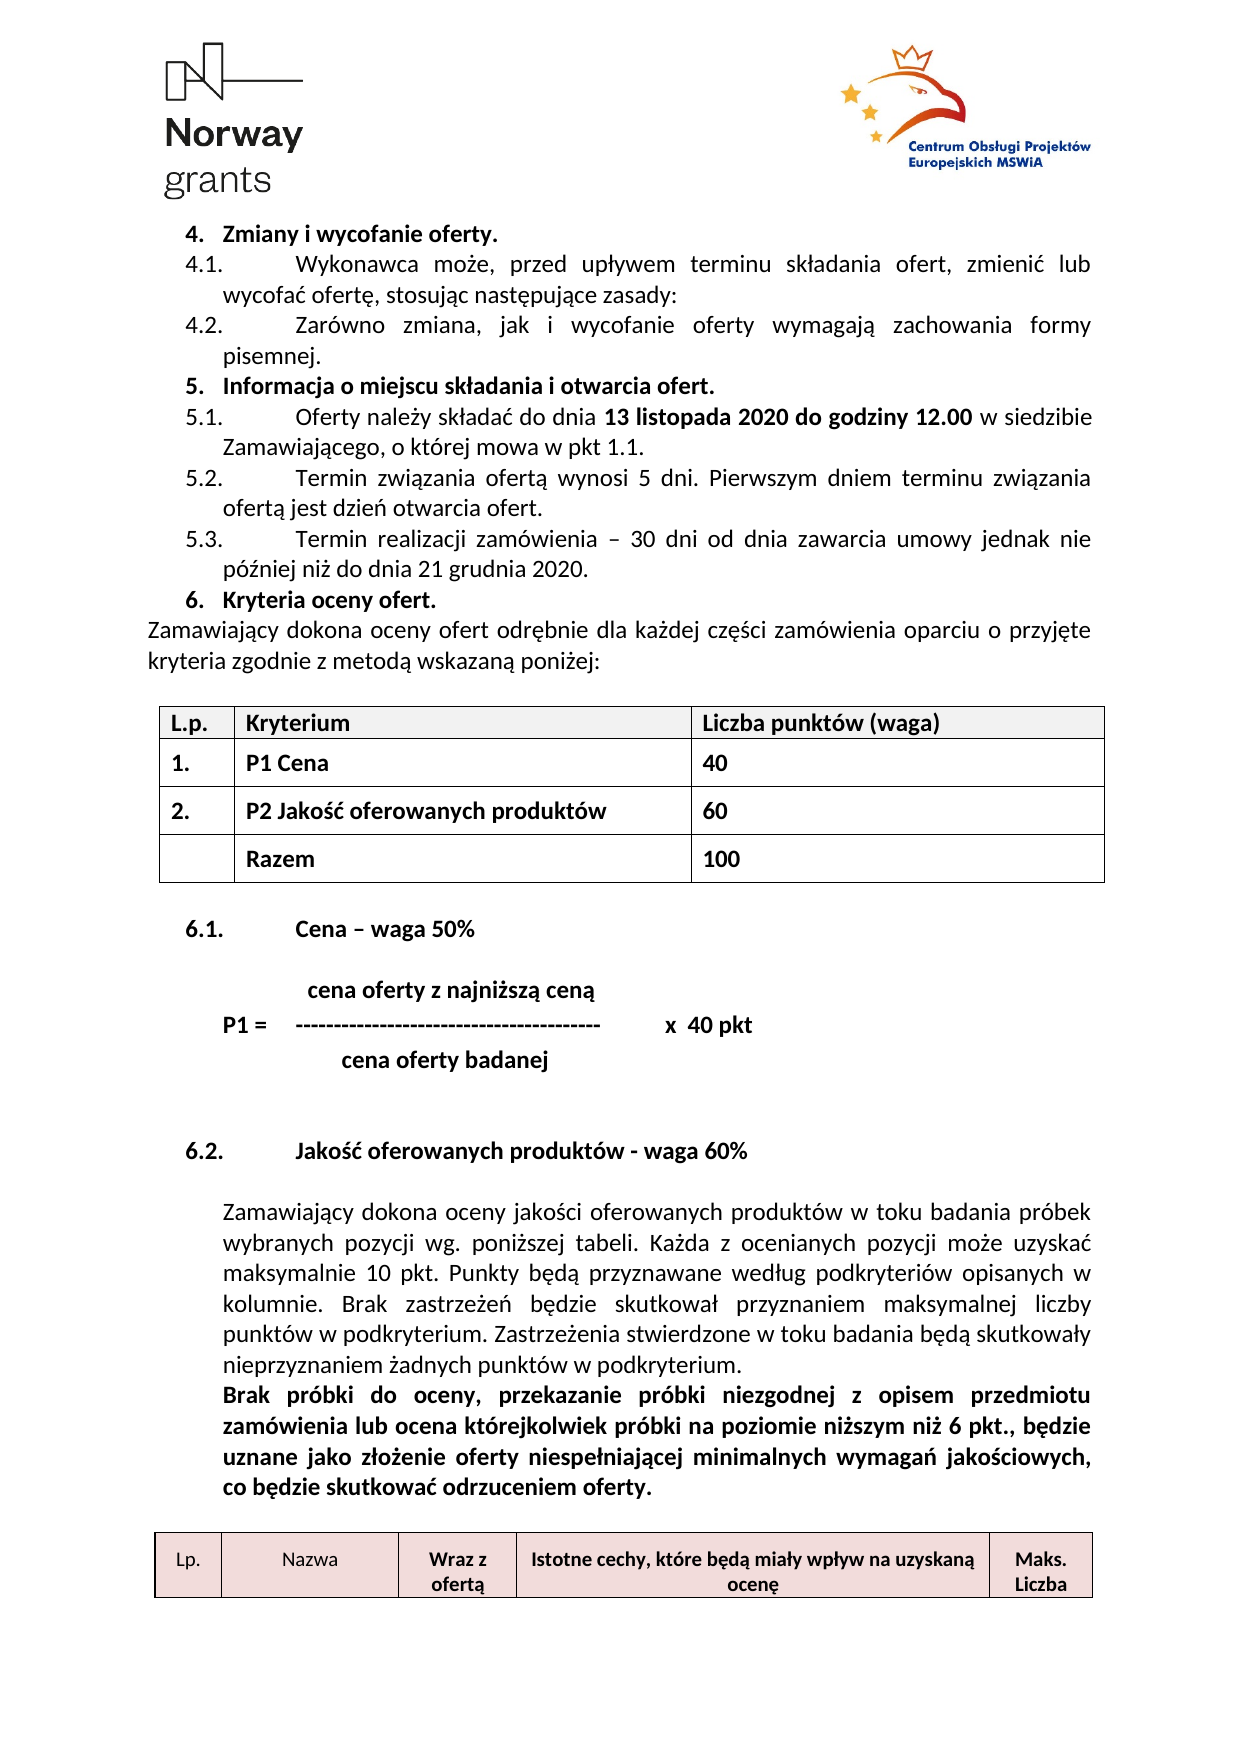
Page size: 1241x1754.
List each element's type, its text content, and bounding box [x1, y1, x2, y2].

list Zmiany i wycofanie oferty. [185, 218, 1092, 248]
text Zamawiający dokona oceny jakości oferowanych produktów w toku badania próbek wybranych pozycji wg. poniższej tabeli. Każda z ocenianych pozycji może uzyskać maksymalnie 10 pkt. Punkty będą przyznawane według podkryteriów opisanych w kolumnie. Brak zastrzeżeń będzie skutkował przyznaniem maksymalnej liczby punktów w podkryterium. Zastrzeżenia stwierdzone w toku badania będą skutkowały nieprzyznaniem żadnych punktów w podkryterium. [223, 1197, 1092, 1380]
table_header Maks. Liczba punktów [990, 1533, 1092, 1597]
list Termin związania ofertą wynosi 5 dni. Pierwszym dniem terminu związania ofertą jest dzień otwarcia ofert. [185, 462, 1092, 523]
table_cell 2. [160, 787, 234, 834]
table_cell 1. [160, 739, 234, 786]
list Cena – waga 50% [185, 914, 1092, 944]
table_header Kryterium [235, 707, 691, 738]
list Termin realizacji zamówienia – 30 dni od dnia zawarcia umowy jednak nie później niż do dnia 21 grudnia 2020. [185, 523, 1092, 584]
table_cell Razem [235, 835, 691, 882]
table_cell P2 Jakość oferowanych produktów [235, 787, 691, 834]
text Zamawiający dokona oceny ofert odrębnie dla każdej części zamówienia oparciu o przyjęte kryteria zgodnie z metodą wskazaną poniżej: [148, 614, 1092, 676]
text Brak próbki do oceny, przekazanie próbki niezgodnej z opisem przedmiotu zamówienia lub ocena którejkolwiek próbki na poziomie niższym niż 6 pkt., będzie uznane jako złożenie oferty niespełniającej minimalnych wymagań jakościowych, co będzie skutkować odrzuceniem oferty. [223, 1380, 1092, 1502]
table_header L.p. [160, 707, 234, 738]
table_cell 60 [692, 787, 1104, 834]
list Kryteria oceny ofert. [185, 584, 1092, 614]
table_cell P1 Cena [235, 739, 691, 786]
table_header Istotne cechy, które będą miały wpływ na uzyskaną ocenę [517, 1533, 989, 1597]
list cena oferty badanej [223, 1045, 1092, 1075]
table_header Lp. [156, 1533, 221, 1597]
table_header Wraz z ofertą należy dołączyć minimum [399, 1533, 516, 1597]
picture [163, 42, 304, 200]
picture [818, 23, 1111, 191]
table_header Nazwa [222, 1533, 398, 1597]
list Zarówno zmiana, jak i wycofanie oferty wymagają zachowania formy pisemnej. [185, 309, 1092, 370]
list P1 = ---------------------------------------- x 40 pkt [223, 1010, 1092, 1040]
list Informacja o miejscu składania i otwarcia ofert. [185, 370, 1092, 401]
list Jakość oferowanych produktów - waga 60% [185, 1136, 1092, 1166]
table_header Liczba punktów (waga) [692, 707, 1104, 738]
table_cell 40 [692, 739, 1104, 786]
list Oferty należy składać do dnia 13 listopada 2020 do godziny 12.00 w siedzibie Zamawiającego, o której mowa w pkt 1.1. [185, 401, 1092, 462]
table_cell 100 [692, 835, 1104, 882]
list cena oferty z najniższą ceną [223, 975, 1092, 1005]
list Wykonawca może, przed upływem terminu składania ofert, zmienić lub wycofać ofertę, stosując następujące zasady: [185, 248, 1092, 309]
table_cell [160, 835, 234, 882]
